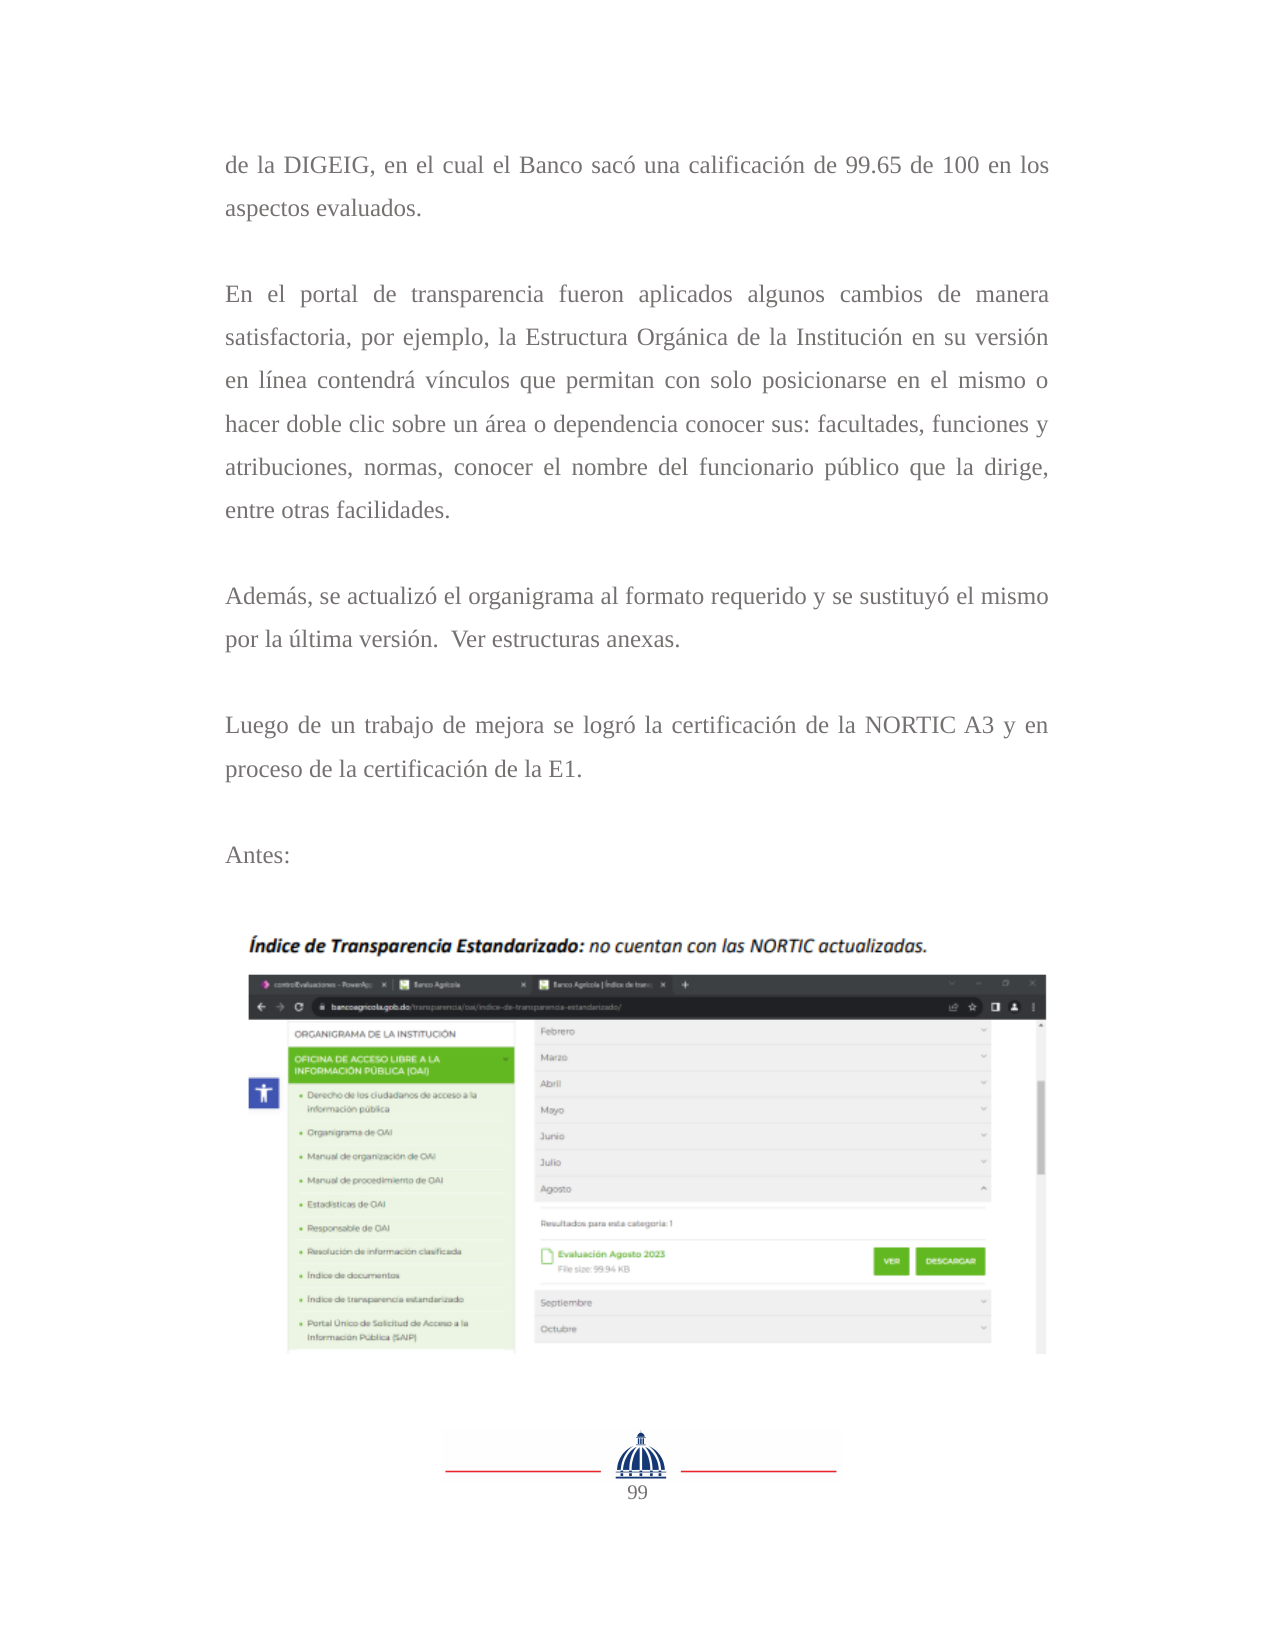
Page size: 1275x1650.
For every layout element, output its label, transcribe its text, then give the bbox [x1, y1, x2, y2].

text Antes: [225, 840, 1050, 869]
picture [225, 931, 1050, 1354]
picture [442, 1427, 843, 1483]
text En el portal de transparencia fueron aplicados algunos cambios de manera satisfactoria, por ejemplo, la Estructura Orgánica de la Institución en su versión en línea contendrá vínculos que permitan con solo posicionarse en el mismo o hacer doble clic sobre un área o dependencia conocer sus: facultades, funciones y atribuciones, normas, conocer el nombre del funcionario público que la dirige, entre otras facilidades. [225, 279, 1050, 524]
text Luego de un trabajo de mejora se logró la certificación de la NORTIC A3 y en proceso de la certificación de la E1. [225, 711, 1050, 782]
text Además, se actualizó el organigrama al formato requerido y se sustituyó el mismo por la última versión. Ver estructuras anexas. [225, 581, 1050, 653]
